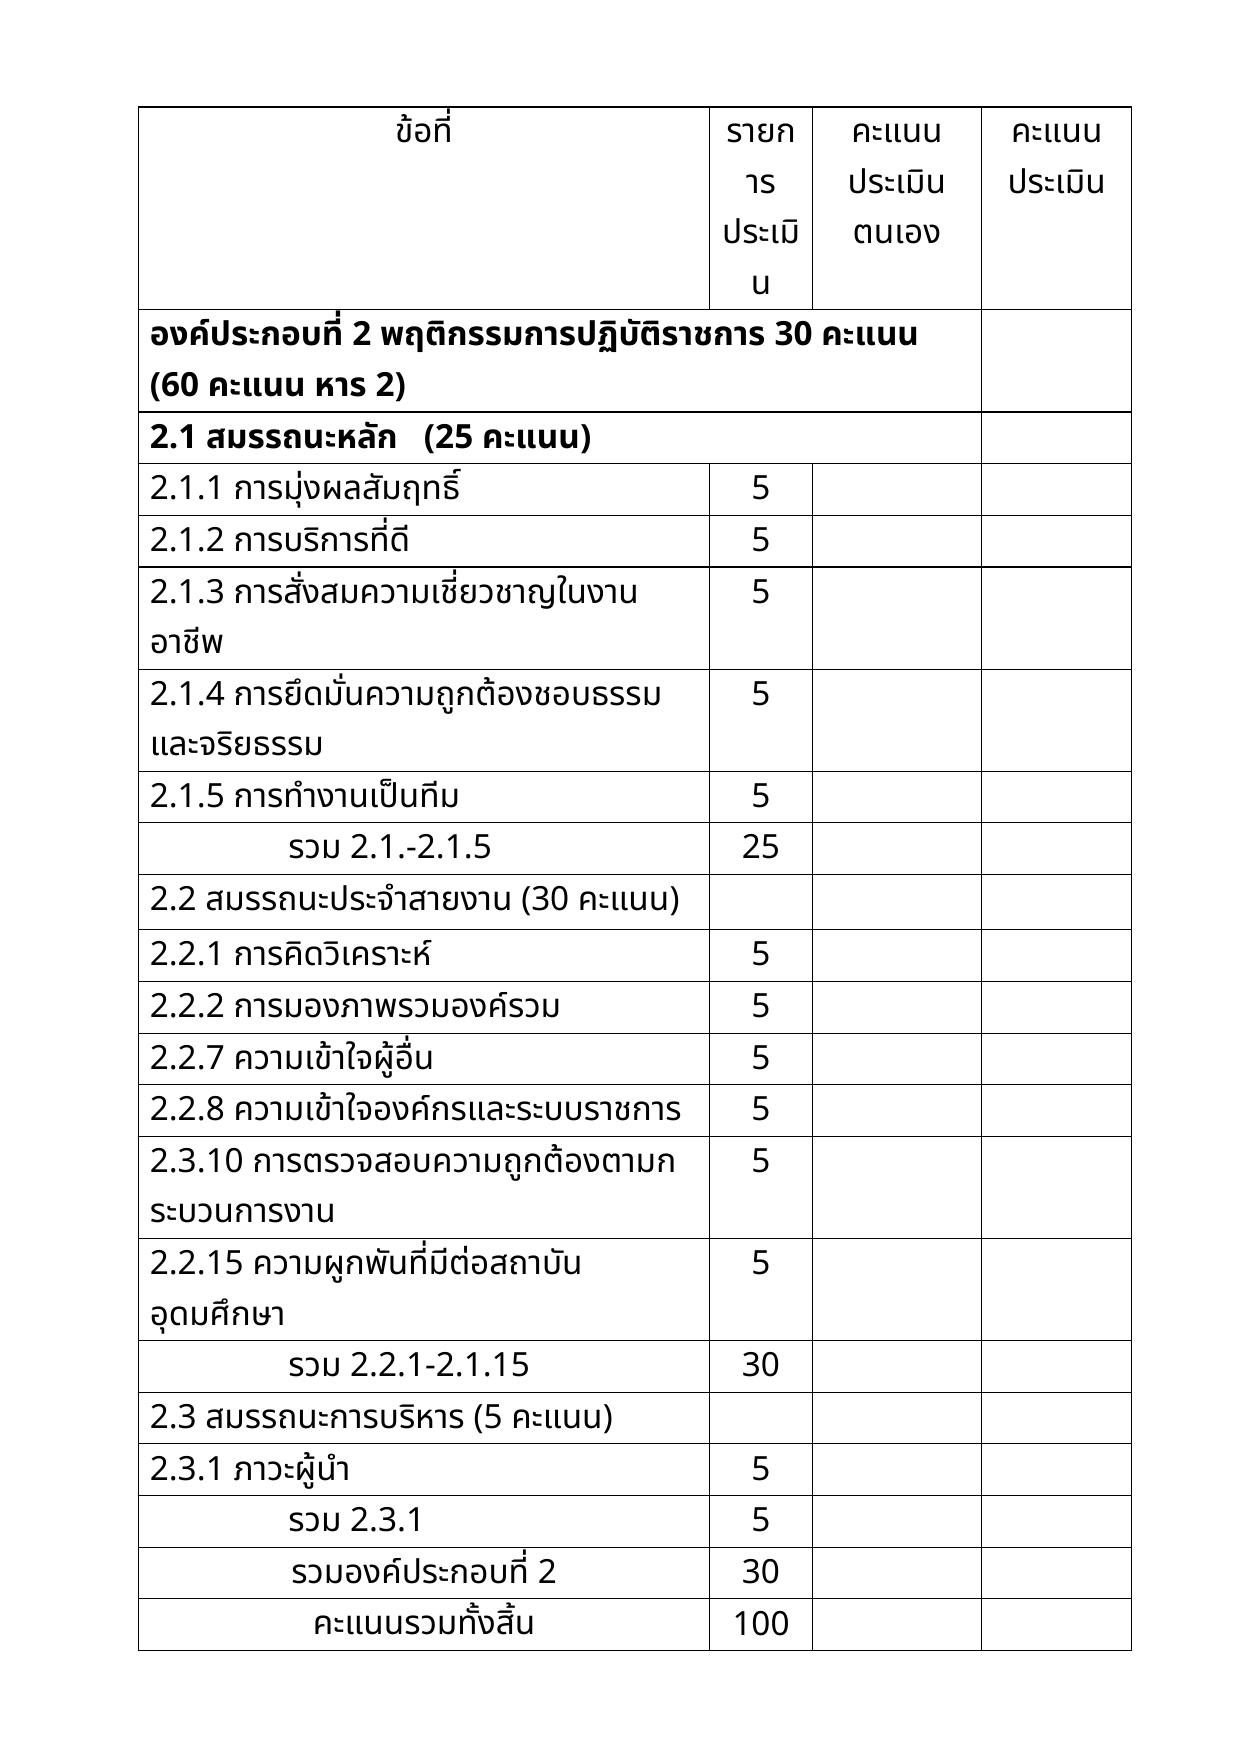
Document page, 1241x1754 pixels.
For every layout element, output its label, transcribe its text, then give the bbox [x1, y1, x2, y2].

table_cell 25 [710, 823, 812, 874]
table_cell 2.1.3 การสั่งสมความเชี่ยวชาญในงานอาชีพ [139, 568, 709, 668]
table_cell [982, 1599, 1131, 1650]
table_cell 2.1 สมรรถนะหลัก (25 คะแนน) [139, 413, 981, 463]
table_cell 2.2.2 การมองภาพรวมองค์รวม [139, 982, 709, 1032]
table_cell 5 [710, 670, 812, 771]
table_cell [982, 823, 1131, 874]
table_cell 2.2.1 การคิดวิเคราะห์ [139, 930, 709, 981]
table_cell รวม 2.2.1-2.1.15 [139, 1341, 709, 1392]
table_cell [982, 413, 1131, 463]
table_cell คะแนนรวมทั้งสิ้น [139, 1599, 709, 1650]
table_cell 2.3.1 ภาวะผู้นำ [139, 1444, 709, 1495]
table_cell 2.2 สมรรถนะประจำสายงาน (30 คะแนน) [139, 875, 709, 929]
table_cell [982, 930, 1131, 981]
table_cell [813, 1599, 981, 1650]
table_cell 5 [710, 1239, 812, 1340]
table_cell 5 [710, 1444, 812, 1495]
table_cell [982, 1239, 1131, 1340]
table_cell 2.3 สมรรถนะการบริหาร (5 คะแนน) [139, 1393, 709, 1443]
table_cell 5 [710, 1137, 812, 1238]
table_cell [813, 823, 981, 874]
table_cell [982, 1496, 1131, 1547]
table_cell 2.1.1 การมุ่งผลสัมฤทธิ์ [139, 464, 709, 515]
table_cell [813, 875, 981, 929]
table_cell [813, 1034, 981, 1084]
table_cell [710, 875, 812, 929]
table_cell [982, 1341, 1131, 1392]
table_cell [982, 670, 1131, 771]
table_cell [813, 1444, 981, 1495]
table_header คะแนนประเมินตนเอง [813, 108, 981, 309]
table_cell รวม 2.1.-2.1.5 [139, 823, 709, 874]
table_cell [982, 1393, 1131, 1443]
table_cell [710, 1393, 812, 1443]
table_cell 5 [710, 568, 812, 668]
table_cell องค์ประกอบที่ 2 พฤติกรรมการปฏิบัติราชการ 30 คะแนน (60 คะแนน หาร 2) [139, 310, 981, 411]
table_cell 2.3.10 การตรวจสอบความถูกต้องตามกระบวนการงาน [139, 1137, 709, 1238]
table_cell [982, 464, 1131, 515]
table_cell 2.1.2 การบริการที่ดี [139, 516, 709, 566]
table_cell 5 [710, 464, 812, 515]
table_cell [813, 1548, 981, 1598]
table_cell [813, 1393, 981, 1443]
table_cell 5 [710, 982, 812, 1032]
table_cell รวมองค์ประกอบที่ 2 [139, 1548, 709, 1598]
table_cell [982, 310, 1131, 411]
table_cell 5 [710, 1085, 812, 1136]
table_cell 5 [710, 1034, 812, 1084]
table_cell 5 [710, 930, 812, 981]
table_cell [813, 1239, 981, 1340]
table_cell 5 [710, 1496, 812, 1547]
table_cell 2.2.15 ความผูกพันที่มีต่อสถาบันอุดมศึกษา [139, 1239, 709, 1340]
table_cell 5 [710, 516, 812, 566]
table_cell [813, 772, 981, 822]
table_cell 100 [710, 1599, 812, 1650]
table_cell 2.2.8 ความเข้าใจองค์กรและระบบราชการ [139, 1085, 709, 1136]
table_header ข้อที่ [139, 108, 709, 309]
table_cell [982, 516, 1131, 566]
table_header รายการประเมิน [710, 108, 812, 309]
table_cell [813, 982, 981, 1032]
table_cell [982, 982, 1131, 1032]
table_cell 2.1.4 การยึดมั่นความถูกต้องชอบธรรม และจริยธรรม [139, 670, 709, 771]
table_cell [813, 930, 981, 981]
table_cell [982, 772, 1131, 822]
table_cell [813, 670, 981, 771]
table_cell [982, 1034, 1131, 1084]
table_cell 2.1.5 การทำงานเป็นทีม [139, 772, 709, 822]
table_cell [813, 568, 981, 668]
table_cell [982, 568, 1131, 668]
table_cell 30 [710, 1548, 812, 1598]
table_cell 30 [710, 1341, 812, 1392]
table_cell [982, 1137, 1131, 1238]
table_cell [813, 1085, 981, 1136]
table_cell [982, 1548, 1131, 1598]
table_cell [982, 1085, 1131, 1136]
table_cell 2.2.7 ความเข้าใจผู้อื่น [139, 1034, 709, 1084]
table_cell [982, 1444, 1131, 1495]
table_cell [813, 1137, 981, 1238]
table_cell [813, 1496, 981, 1547]
table_header คะแนนประเมิน [982, 108, 1131, 309]
table_cell [813, 516, 981, 566]
table_cell 5 [710, 772, 812, 822]
table_cell [982, 875, 1131, 929]
table_cell [813, 1341, 981, 1392]
table_cell รวม 2.3.1 [139, 1496, 709, 1547]
table_cell [813, 464, 981, 515]
